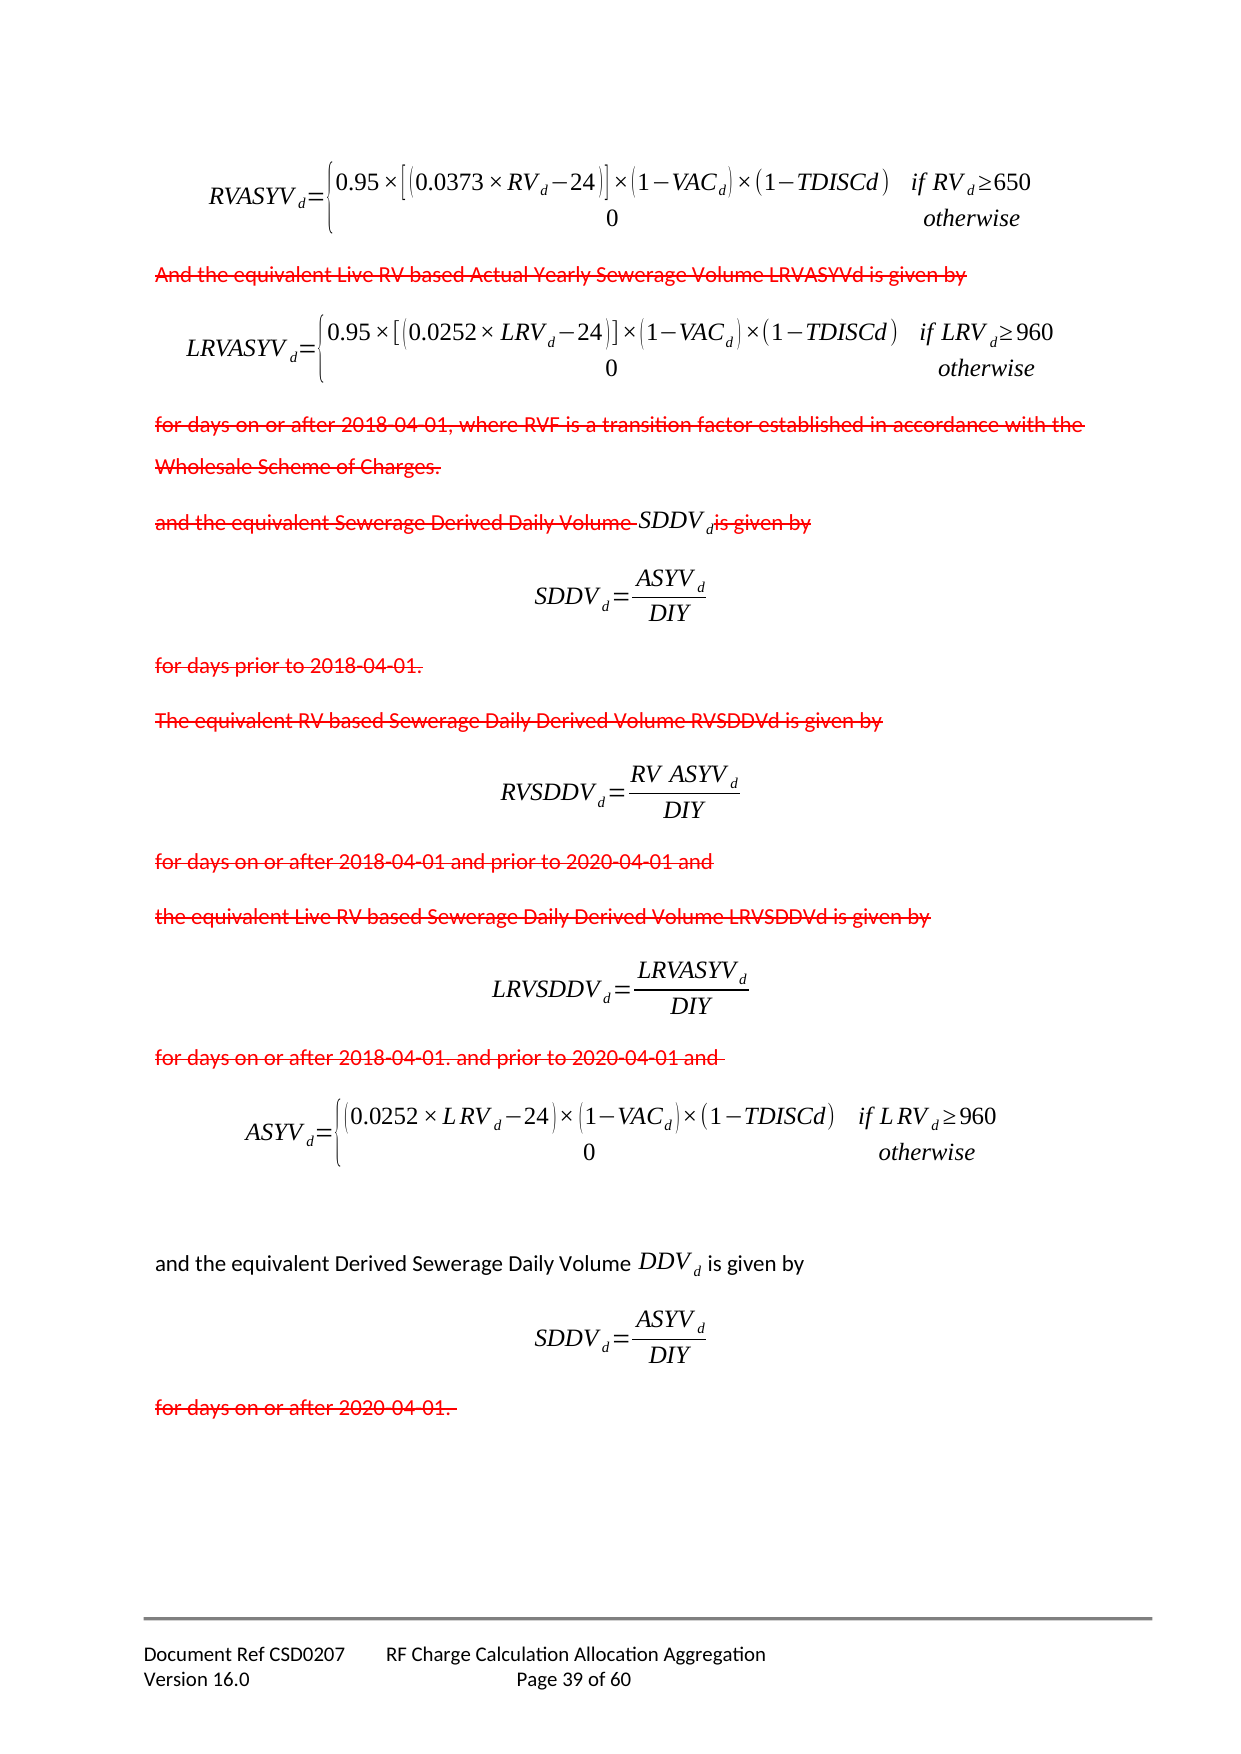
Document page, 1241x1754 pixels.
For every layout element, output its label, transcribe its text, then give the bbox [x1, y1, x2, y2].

text And the equivalent Live RV based Actual Yearly Sewerage Volume LRVASYVd is given by [155, 260, 1086, 288]
text for days on or after 2018-04-01 and prior to 2020-04-01 and [155, 847, 1086, 875]
text and the equivalent Sewerage Derived Daily Volume is given by [155, 506, 1086, 538]
text for days on or after 2018-04-01, where RVF is a transition factor established in accordance with the Wholesale Scheme of Charges. [155, 410, 1086, 480]
text and the equivalent Derived Sewerage Daily Volume is given by [155, 1248, 1086, 1279]
text The equivalent RV based Sewerage Daily Derived Volume RVSDDVd is given by [155, 706, 1086, 734]
text for days prior to 2018-04-01. [155, 651, 1086, 679]
text the equivalent Live RV based Sewerage Daily Derived Volume LRVSDDVd is given by [155, 902, 1086, 930]
text for days on or after 2018-04-01. and prior to 2020-04-01 and [155, 1043, 1086, 1072]
text for days on or after 2020-04-01. [155, 1393, 1086, 1421]
